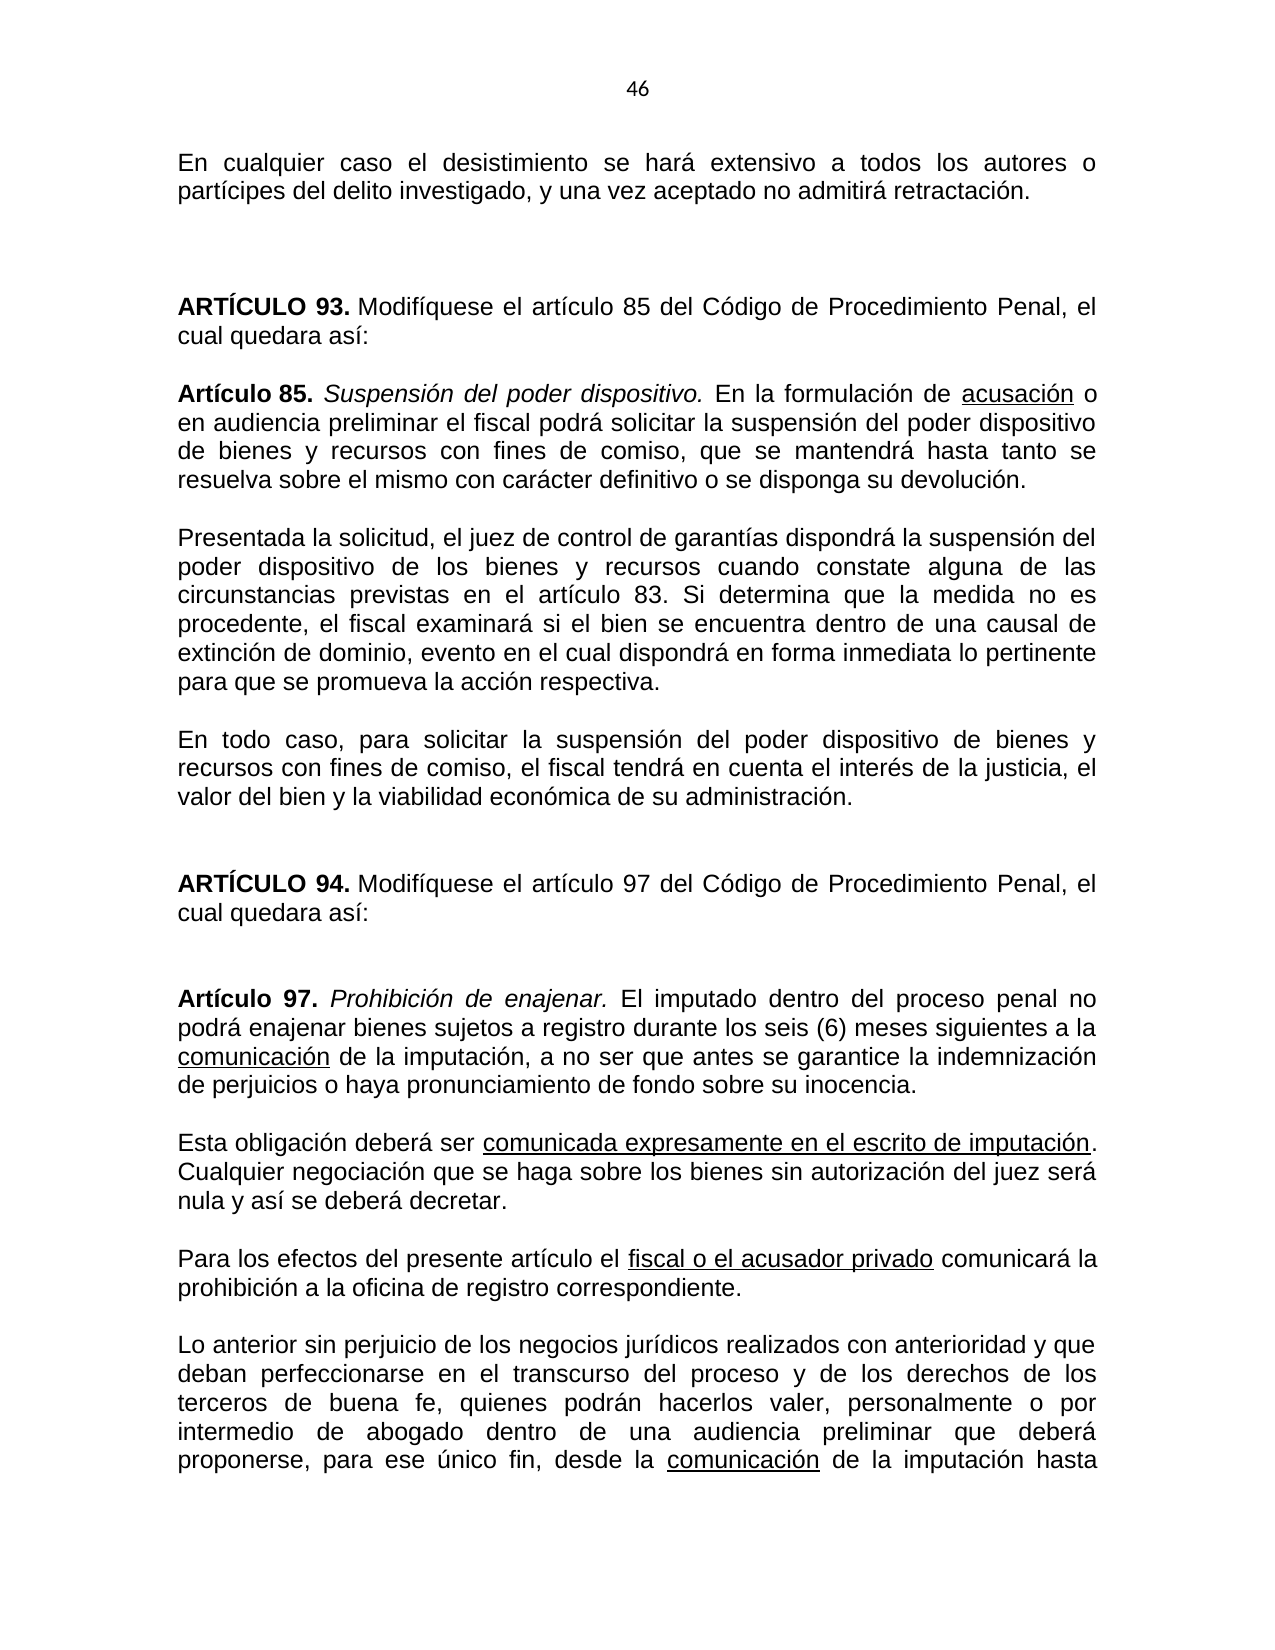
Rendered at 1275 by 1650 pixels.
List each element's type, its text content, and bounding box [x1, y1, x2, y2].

text Presentada la solicitud, el juez de control de garantías dispondrá la suspensión del poder dispositivo de los bienes y recursos cuando constate alguna de las circunstancias previstas en el artículo 83. Si determina que la medida no es procedente, el fiscal examinará si el bien se encuentra dentro de una causal de extinción de dominio, evento en el cual dispondrá en forma inmediata lo pertinente para que se promueva la acción respectiva. [177, 523, 1098, 696]
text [177, 1331, 1098, 1474]
text Artículo 97. Prohibición de enajenar. El imputado dentro del proceso penal no podrá enajenar bienes sujetos a registro durante los seis (6) meses siguientes a la comunicación de la imputación, a no ser que antes se garantice la indemnización de perjuicios o haya pronunciamiento de fondo sobre su inocencia. [177, 984, 1098, 1099]
text En todo caso, para solicitar la suspensión del poder dispositivo de bienes y recursos con fines de comiso, el fiscal tendrá en cuenta el interés de la justicia, el valor del bien y la viabilidad económica de su administración. [177, 725, 1098, 811]
text Esta obligación deberá ser comunicada expresamente en el escrito de imputación. Cualquier negociación que se haga sobre los bienes sin autorización del juez será nula y así se deberá decretar. [177, 1128, 1098, 1215]
text ARTÍCULO 93. Modifíquese el artículo 85 del Código de Procedimiento Penal, el cual quedara así: [177, 292, 1098, 350]
text ARTÍCULO 94. Modifíquese el artículo 97 del Código de Procedimiento Penal, el cual quedara así: [177, 869, 1098, 926]
text Artículo 85. Suspensión del poder dispositivo. En la formulación de acusación o en audiencia preliminar el fiscal podrá solicitar la suspensión del poder dispositivo de bienes y recursos con fines de comiso, que se mantendrá hasta tanto se resuelva sobre el mismo con carácter definitivo o se disponga su devolución. [177, 379, 1098, 494]
text En cualquier caso el desistimiento se hará extensivo a todos los autores o partícipes del delito investigado, y una vez aceptado no admitirá retractación. [177, 148, 1098, 205]
text Para los efectos del presente artículo el fiscal o el acusador privado comunicará la prohibición a la oficina de registro correspondiente. [177, 1244, 1098, 1301]
